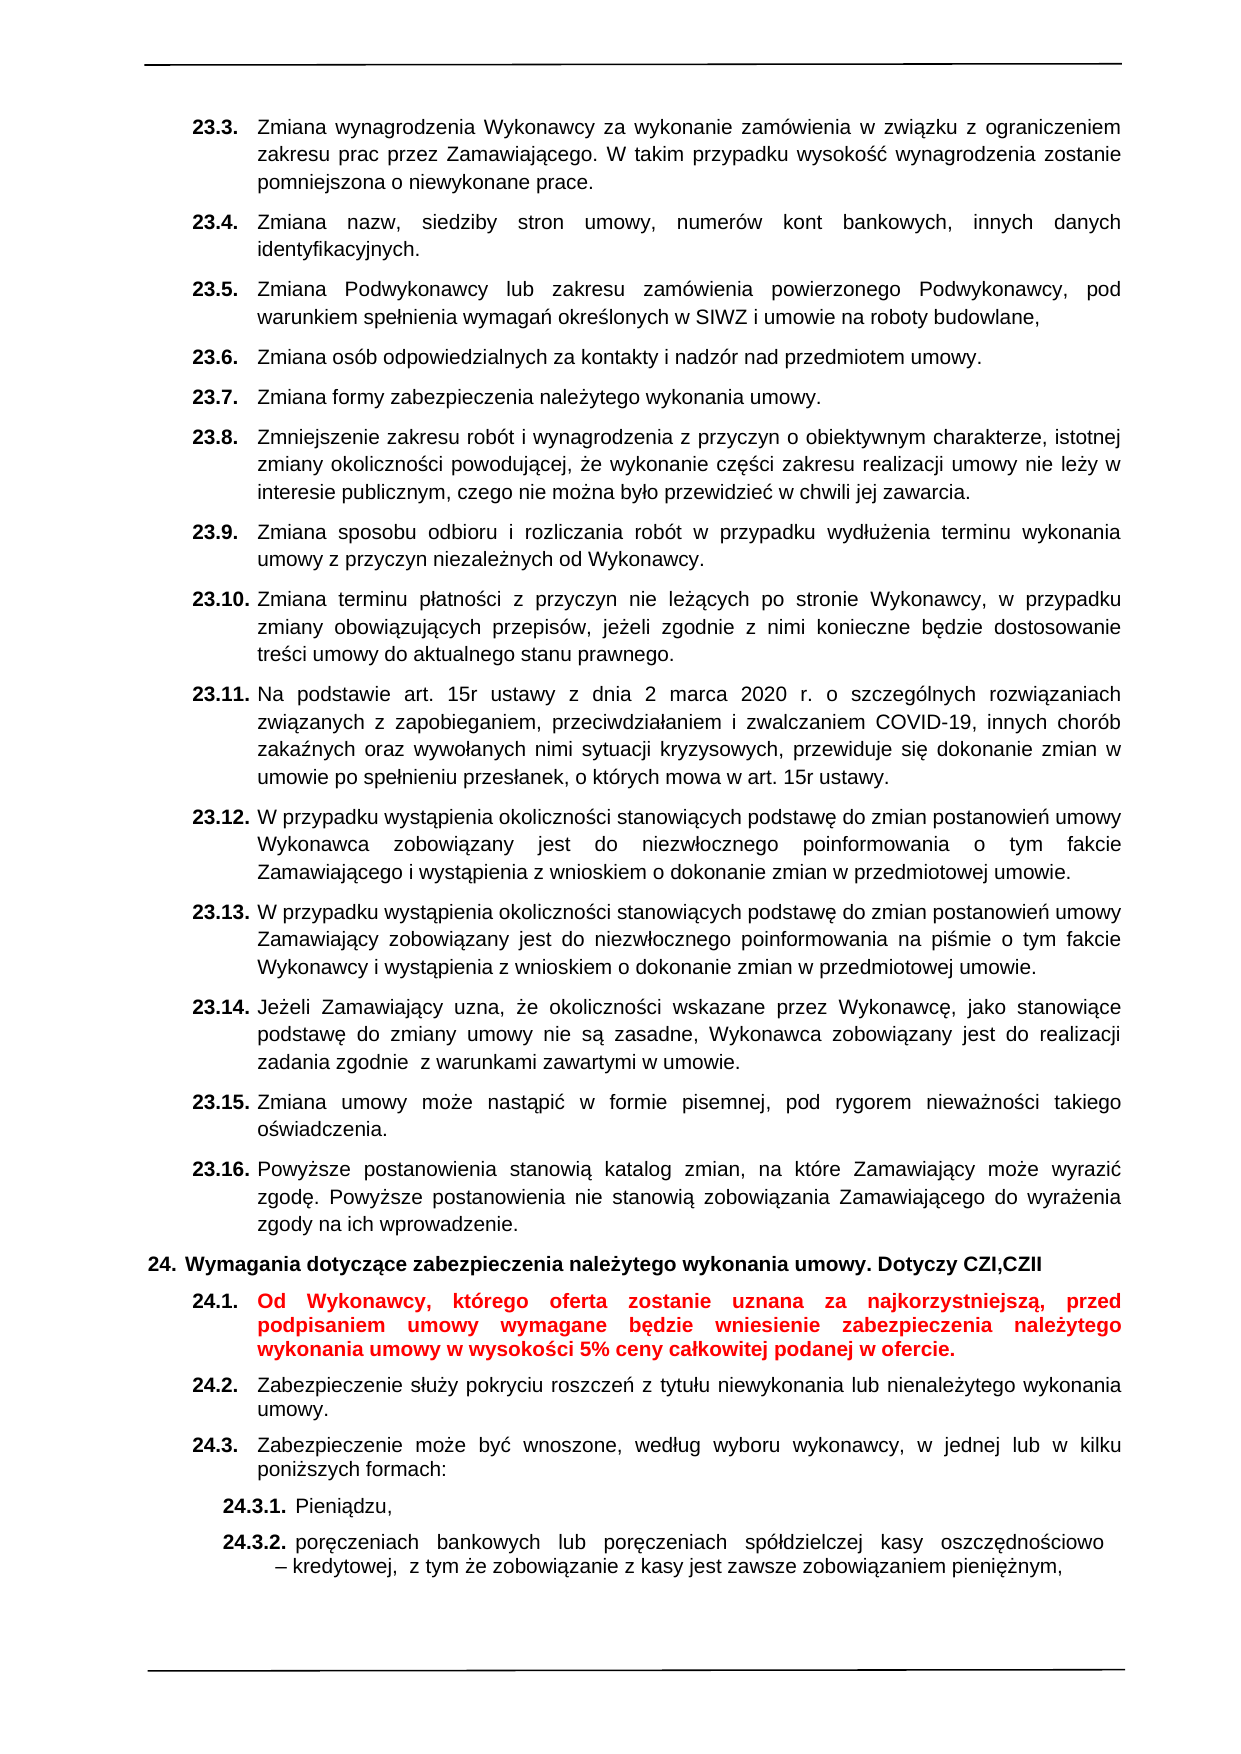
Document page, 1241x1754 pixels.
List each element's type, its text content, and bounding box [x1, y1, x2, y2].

list W przypadku wystąpienia okoliczności stanowiących podstawę do zmian postanowień umowy Wykonawca zobowiązany jest do niezwłocznego poinformowania o tym fakcie Zamawiającego i wystąpienia z wnioskiem o dokonanie zmian w przedmiotowej umowie. [192, 804, 1122, 883]
list Powyższe postanowienia stanowią katalog zmian, na które Zamawiający może wyrazić zgodę. Powyższe postanowienia nie stanowią zobowiązania Zamawiającego do wyrażenia zgody na ich wprowadzenie. [192, 1157, 1122, 1236]
list Wymagania dotyczące zabezpieczenia należytego wykonania umowy. Dotyczy CZI,CZII [148, 1252, 1122, 1276]
list Zmiana nazw, siedziby stron umowy, numerów kont bankowych, innych danych identyfikacyjnych. [192, 209, 1122, 261]
list Zabezpieczenie może być wnoszone, według wyboru wykonawcy, w jednej lub w kilku poniższych formach: [192, 1433, 1122, 1481]
list Zmiana sposobu odbioru i rozliczania robót w przypadku wydłużenia terminu wykonania umowy z przyczyn niezależnych od Wykonawcy. [192, 519, 1122, 571]
list Zmiana terminu płatności z przyczyn nie leżących po stronie Wykonawcy, w przypadku zmiany obowiązujących przepisów, jeżeli zgodnie z nimi konieczne będzie dostosowanie treści umowy do aktualnego stanu prawnego. [192, 587, 1122, 666]
list Pieniądzu, [223, 1494, 1122, 1518]
list Na podstawie art. 15r ustawy z dnia 2 marca 2020 r. o szczególnych rozwiązaniach związanych z zapobieganiem, przeciwdziałaniem i zwalczaniem COVID-19, innych chorób zakaźnych oraz wywołanych nimi sytuacji kryzysowych, przewiduje się dokonanie zmian w umowie po spełnieniu przesłanek, o których mowa w art. 15r ustawy. [192, 682, 1122, 788]
list Od Wykonawcy, którego oferta zostanie uznana za najkorzystniejszą, przed podpisaniem umowy wymagane będzie wniesienie zabezpieczenia należytego wykonania umowy w wysokości 5% ceny całkowitej podanej w ofercie. [192, 1288, 1122, 1360]
list Zmiana wynagrodzenia Wykonawcy za wykonanie zamówienia w związku z ograniczeniem zakresu prac przez Zamawiającego. W takim przypadku wysokość wynagrodzenia zostanie pomniejszona o niewykonane prace. [192, 114, 1122, 193]
list Jeżeli Zamawiający uzna, że okoliczności wskazane przez Wykonawcę, jako stanowiące podstawę do zmiany umowy nie są zasadne, Wykonawca zobowiązany jest do realizacji zadania zgodnie z warunkami zawartymi w umowie. [192, 994, 1122, 1073]
list Zmiana umowy może nastąpić w formie pisemnej, pod rygorem nieważności takiego oświadczenia. [192, 1089, 1122, 1141]
list Zabezpieczenie służy pokryciu roszczeń z tytułu niewykonania lub nienależytego wykonania umowy. [192, 1373, 1122, 1421]
list Zmiana Podwykonawcy lub zakresu zamówienia powierzonego Podwykonawcy, pod warunkiem spełnienia wymagań określonych w SIWZ i umowie na roboty budowlane, [192, 277, 1122, 328]
list Zmniejszenie zakresu robót i wynagrodzenia z przyczyn o obiektywnym charakterze, istotnej zmiany okoliczności powodującej, że wykonanie części zakresu realizacji umowy nie leży w interesie publicznym, czego nie można było przewidzieć w chwili jej zawarcia. [192, 424, 1122, 503]
list W przypadku wystąpienia okoliczności stanowiących podstawę do zmian postanowień umowy Zamawiający zobowiązany jest do niezwłocznego poinformowania na piśmie o tym fakcie Wykonawcy i wystąpienia z wnioskiem o dokonanie zmian w przedmiotowej umowie. [192, 899, 1122, 978]
list poręczeniach bankowych lub poręczeniach spółdzielczej kasy oszczędnościowo – kredytowej, z tym że zobowiązanie z kasy jest zawsze zobowiązaniem pieniężnym, [223, 1530, 1122, 1578]
list Zmiana osób odpowiedzialnych za kontakty i nadzór nad przedmiotem umowy. [192, 344, 1122, 368]
list Zmiana formy zabezpieczenia należytego wykonania umowy. [192, 384, 1122, 408]
